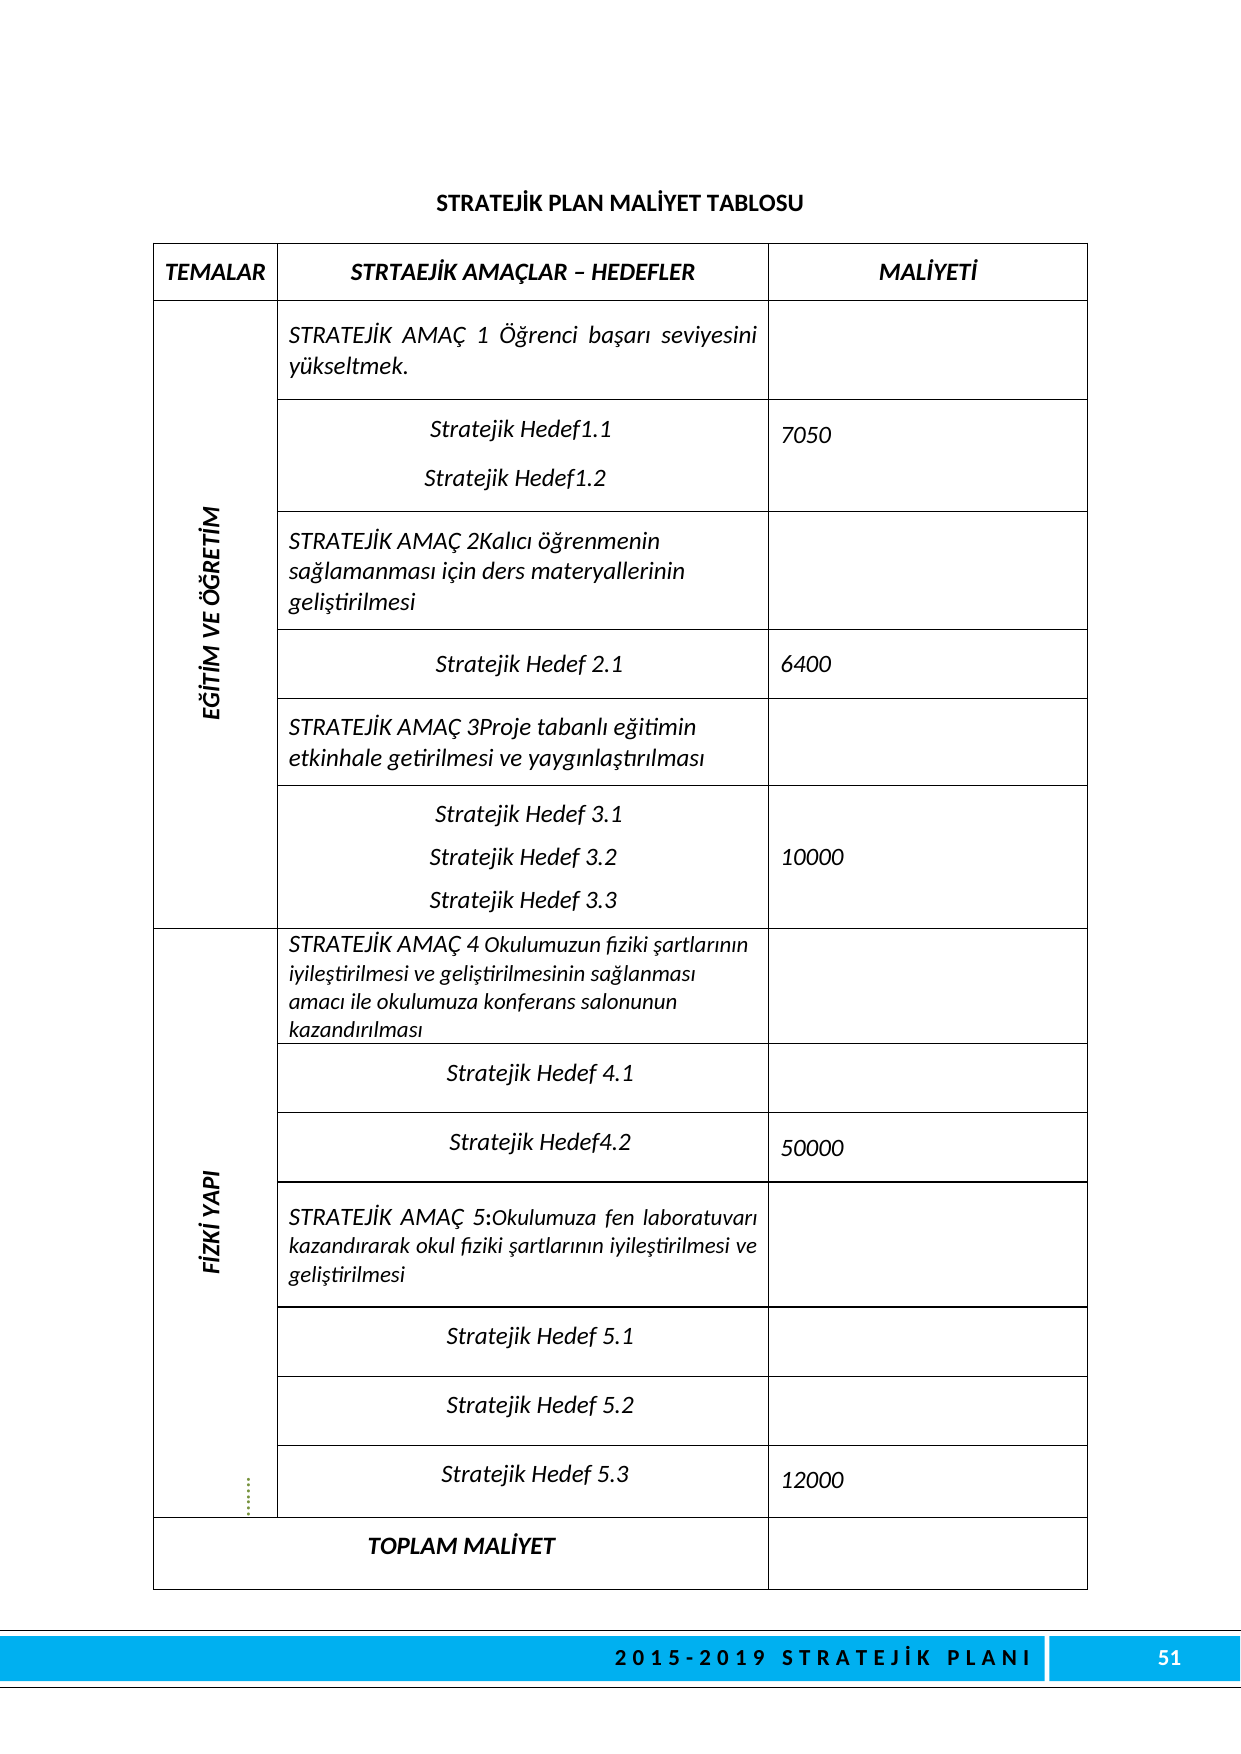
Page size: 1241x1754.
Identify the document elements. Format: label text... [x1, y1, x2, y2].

table_cell Stratejik Hedef4.2 [278, 1113, 768, 1181]
table_cell [769, 929, 1087, 1043]
table_cell 6400 [769, 630, 1087, 698]
table_cell Stratejik Hedef 5.3 [278, 1446, 768, 1517]
table_cell Stratejik Hedef 3.1 Stratejik Hedef 3.2 Stratejik Hedef 3.3 [278, 786, 768, 928]
table_cell STRATEJİK AMAÇ 1 Öğrenci başarı seviyesini yükseltmek. [278, 301, 768, 399]
table_cell EĞİTİM VE ÖĞRETİM [154, 301, 277, 928]
table_cell STRATEJİK AMAÇ 4 Okulumuzun fiziki şartlarının iyileştirilmesi ve geliştirilmesinin sağlanması amacı ile okulumuza konferans salonunun kazandırılması [278, 929, 768, 1043]
table_cell [769, 512, 1087, 629]
table_header TEMALAR [154, 244, 277, 299]
table_cell STRATEJİK AMAÇ 3Proje tabanlı eğitimin etkinhale getirilmesi ve yaygınlaştırılması [278, 699, 768, 785]
table_cell [769, 1377, 1087, 1444]
table_cell 12000 [769, 1446, 1087, 1517]
table_cell 7050 [769, 400, 1087, 511]
table_header MALİYETİ [769, 244, 1087, 299]
table_cell Stratejik Hedef 4.1 [278, 1044, 768, 1112]
table_cell STRATEJİK AMAÇ 2Kalıcı öğrenmenin sağlamanması için ders materyallerinin geliştirilmesi [278, 512, 768, 629]
text STRATEJİK PLAN MALİYET TABLOSU [75, 187, 1165, 217]
table_cell Stratejik Hedef1.1 Stratejik Hedef1.2 [278, 400, 768, 511]
table_cell STRATEJİK AMAÇ 5:Okulumuza fen laboratuvarı kazandırarak okul fiziki şartlarının iyileştirilmesi ve geliştirilmesi [278, 1183, 768, 1306]
table_cell [769, 1183, 1087, 1306]
table_cell 10000 [769, 786, 1087, 928]
table_cell 50000 [769, 1113, 1087, 1181]
table_cell Stratejik Hedef 5.1 [278, 1308, 768, 1376]
table_cell Stratejik Hedef 2.1 [278, 630, 768, 698]
table_cell [769, 1044, 1087, 1112]
table_cell [769, 699, 1087, 785]
table_header STRTAEJİK AMAÇLAR – HEDEFLER [278, 244, 768, 299]
table_cell FİZKİ YAPI ……. [154, 929, 277, 1517]
table_cell [769, 1518, 1087, 1589]
table_cell TOPLAM MALİYET [154, 1518, 768, 1589]
table_cell Stratejik Hedef 5.2 [278, 1377, 768, 1444]
table_cell [769, 301, 1087, 399]
table_cell [769, 1308, 1087, 1376]
